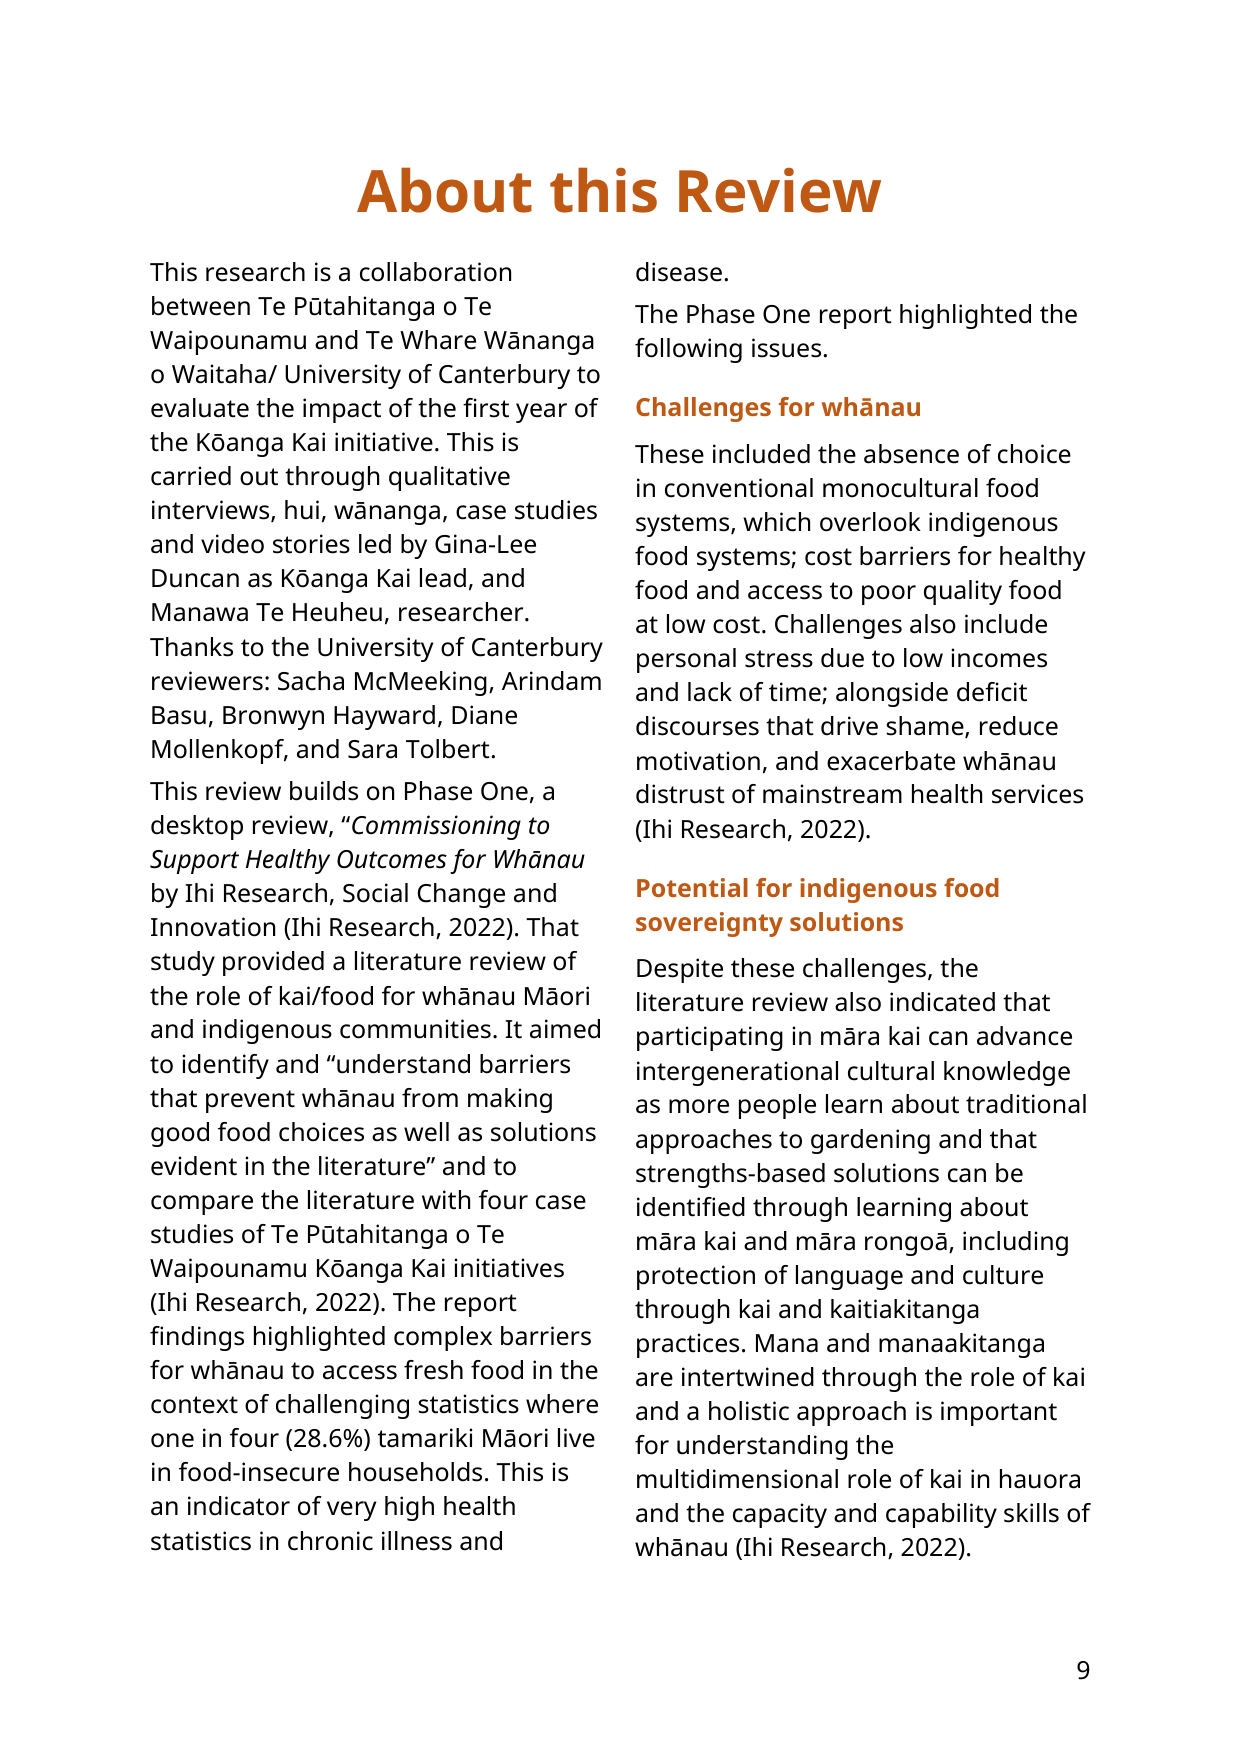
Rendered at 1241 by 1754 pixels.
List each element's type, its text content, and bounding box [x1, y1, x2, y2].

text The Phase One report highlighted the following issues. [635, 297, 1090, 365]
text Despite these challenges, the literature review also indicated that participating in māra kai can advance intergenerational cultural knowledge as more people learn about traditional approaches to gardening and that strengths-based solutions can be identified through learning about māra kai and māra rongoā, including protection of language and culture through kai and kaitiakitanga practices. Mana and manaakitanga are intertwined through the role of kai and a holistic approach is important for understanding the multidimensional role of kai in hauora and the capacity and capability skills of whānau (Ihi Research, 2022). [635, 951, 1090, 1564]
subtitle Challenges for whānau [635, 390, 1090, 424]
text This review builds on Phase One, a desktop review, “Commissioning to Support Healthy Outcomes for Whānau by Ihi Research, Social Change and Innovation (Ihi Research, 2022). That study provided a literature review of the role of kai/food for whānau Māori and indigenous communities. It aimed to identify and “understand barriers that prevent whānau from making good food choices as well as solutions evident in the literature” and to compare the literature with four case studies of Te Pūtahitanga o Te Waipounamu Kōanga Kai initiatives (Ihi Research, 2022). The report findings highlighted complex barriers for whānau to access fresh food in the context of challenging statistics where one in four (28.6%) tamariki Māori live in food-insecure households. This is an indicator of very high health statistics in chronic illness and disease. [150, 774, 605, 1557]
text This research is a collaboration between Te Pūtahitanga o Te Waipounamu and Te Whare Wānanga o Waitaha/ University of Canterbury to evaluate the impact of the first year of the Kōanga Kai initiative. This is carried out through qualitative interviews, hui, wānanga, case studies and video stories led by Gina-Lee Duncan as Kōanga Kai lead, and Manawa Te Heuheu, researcher. Thanks to the University of Canterbury reviewers: Sacha McMeeking, Arindam Basu, Bronwyn Hayward, Diane Mollenkopf, and Sara Tolbert. [150, 254, 605, 765]
text These included the absence of choice in conventional monocultural food systems, which overlook indigenous food systems; cost barriers for healthy food and access to poor quality food at low cost. Challenges also include personal stress due to low incomes and lack of time; alongside deficit discourses that drive shame, reduce motivation, and exacerbate whānau distrust of mainstream health services (Ihi Research, 2022). [635, 437, 1090, 845]
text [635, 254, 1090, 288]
subtitle About this Review [150, 150, 1090, 229]
subtitle Potential for indigenous food sovereignty solutions [635, 870, 1090, 938]
